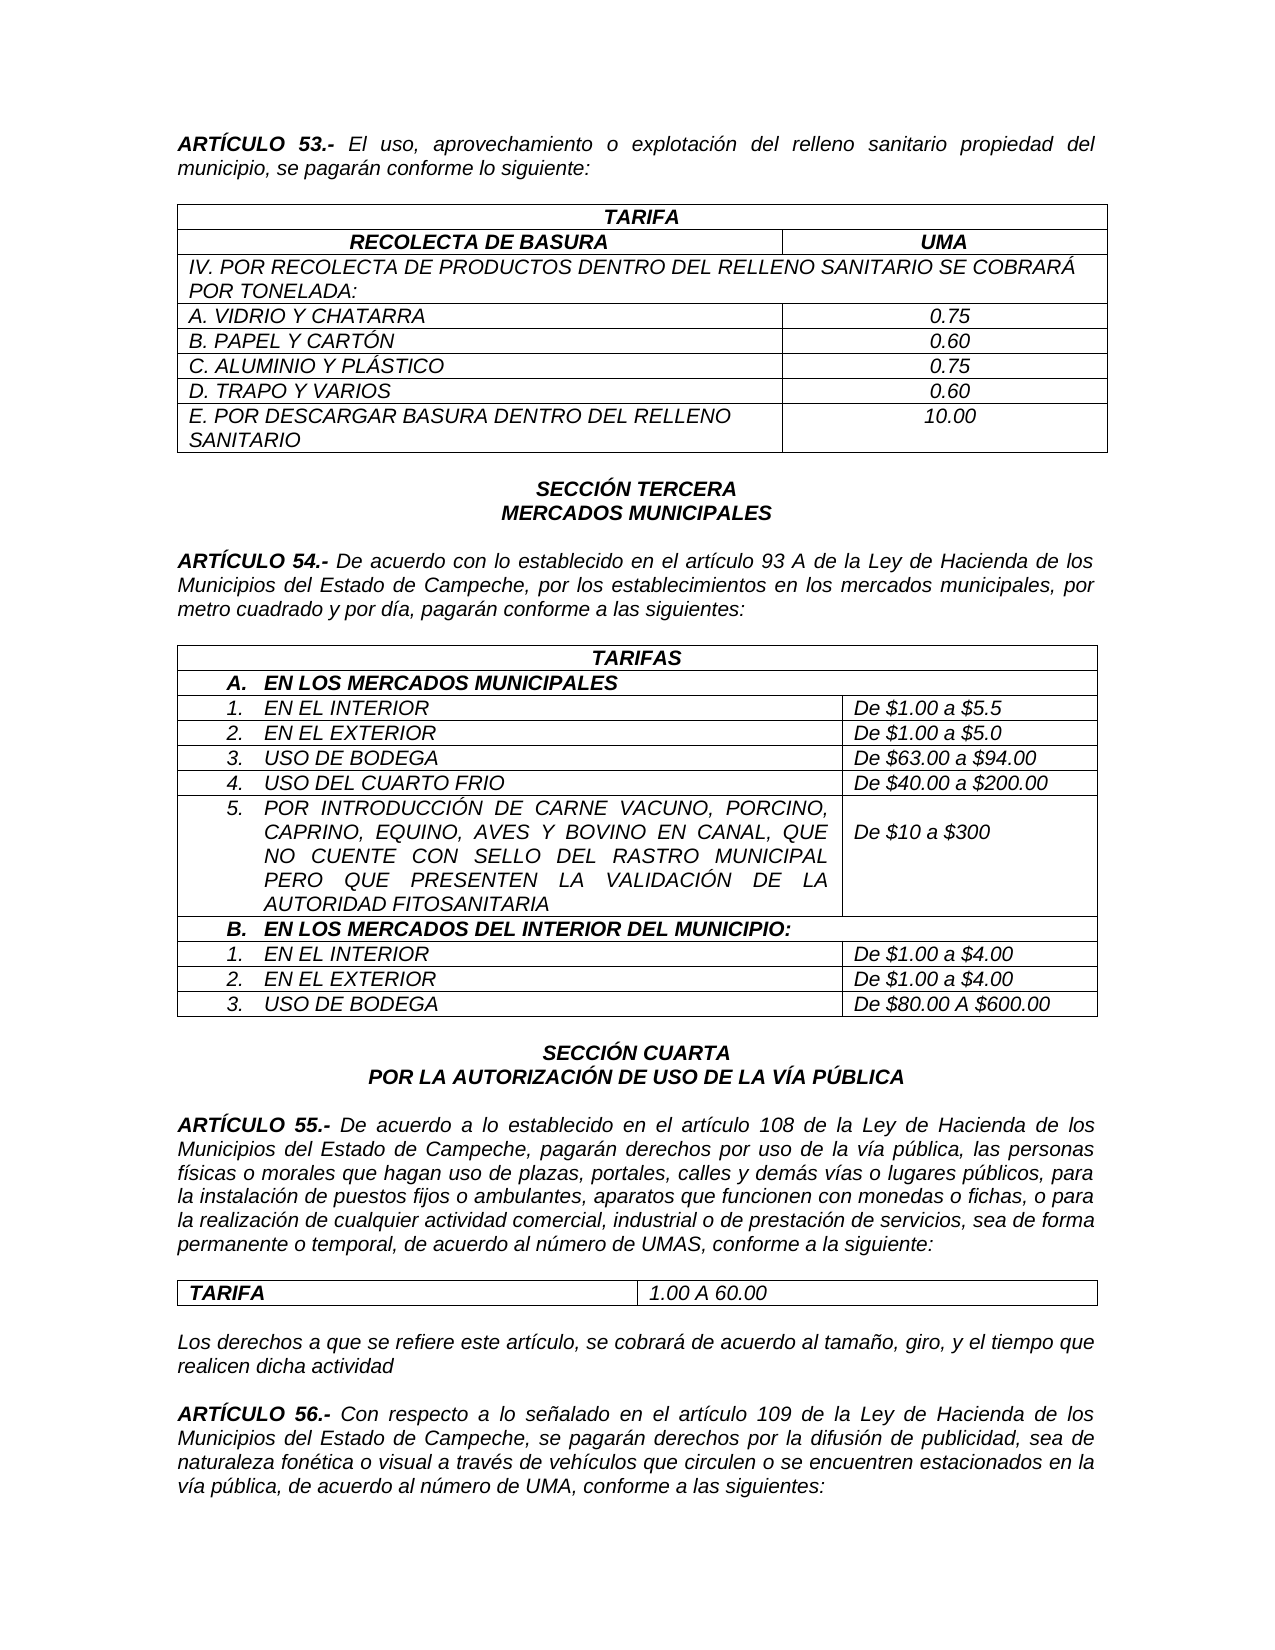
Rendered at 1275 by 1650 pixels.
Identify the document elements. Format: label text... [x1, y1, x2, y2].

table_cell De $1.00 a $4.00 [843, 942, 1097, 966]
table_cell B. PAPEL Y CARTÓN [178, 329, 782, 353]
table_cell De $63.00 a $94.00 [843, 746, 1097, 770]
text SECCIÓN TERCERA [177, 477, 1098, 501]
table_cell 10.00 [783, 404, 1107, 452]
table_cell E. POR DESCARGAR BASURA DENTRO DEL RELLENO SANITARIO [178, 404, 782, 452]
table_header TARIFAS [178, 646, 1097, 670]
table_cell A. VIDRIO Y CHATARRA [178, 304, 782, 328]
table_cell EN LOS MERCADOS DEL INTERIOR DEL MUNICIPIO: [178, 917, 1097, 941]
table_cell 1.00 A 60.00 [638, 1281, 1097, 1305]
table_cell De $1.00 a $5.5 [843, 696, 1097, 720]
text MERCADOS MUNICIPALES [177, 501, 1098, 525]
table_cell C. ALUMINIO Y PLÁSTICO [178, 354, 782, 378]
table_cell EN EL EXTERIOR [178, 721, 842, 745]
table_cell De $80.00 A $600.00 [843, 992, 1097, 1016]
table_cell EN EL INTERIOR [178, 696, 842, 720]
text Los derechos a que se refiere este artículo, se cobrará de acuerdo al tamaño, giro, y el tiempo que realicen dicha actividad [177, 1330, 1098, 1378]
table_cell D. TRAPO Y VARIOS [178, 379, 782, 403]
table_cell TARIFA [178, 1281, 637, 1305]
text ARTÍCULO 53.- El uso, aprovechamiento o explotación del relleno sanitario propiedad del municipio, se pagarán conforme lo siguiente: [177, 132, 1098, 180]
table_header TARIFA [178, 205, 1107, 229]
table_cell USO DE BODEGA [178, 992, 842, 1016]
table_cell USO DEL CUARTO FRIO [178, 771, 842, 795]
text ARTÍCULO 54.- De acuerdo con lo establecido en el artículo 93 A de la Ley de Hacienda de los Municipios del Estado de Campeche, por los establecimientos en los mercados municipales, por metro cuadrado y por día, pagarán conforme a las siguientes: [177, 549, 1098, 621]
table_cell De $40.00 a $200.00 [843, 771, 1097, 795]
table_cell IV. POR RECOLECTA DE PRODUCTOS DENTRO DEL RELLENO SANITARIO SE COBRARÁ POR TONELADA: [178, 255, 1107, 303]
table_cell 0.60 [783, 329, 1107, 353]
text SECCIÓN CUARTA [177, 1041, 1098, 1064]
table_cell De $1.00 a $5.0 [843, 721, 1097, 745]
table_cell UMA [783, 230, 1107, 254]
table_cell EN LOS MERCADOS MUNICIPALES [178, 671, 1097, 695]
table_cell De $10 a $300 [843, 796, 1097, 916]
table_cell RECOLECTA DE BASURA [178, 230, 782, 254]
text ARTÍCULO 56.- Con respecto a lo señalado en el artículo 109 de la Ley de Hacienda de los Municipios del Estado de Campeche, se pagarán derechos por la difusión de publicidad, sea de naturaleza fonética o visual a través de vehículos que circulen o se encuentren estacionados en la vía pública, de acuerdo al número de UMA, conforme a las siguientes: [177, 1402, 1098, 1498]
table_cell EN EL EXTERIOR [178, 967, 842, 991]
table_cell De $1.00 a $4.00 [843, 967, 1097, 991]
table_cell USO DE BODEGA [178, 746, 842, 770]
table_cell 0.75 [783, 304, 1107, 328]
text ARTÍCULO 55.- De acuerdo a lo establecido en el artículo 108 de la Ley de Hacienda de los Municipios del Estado de Campeche, pagarán derechos por uso de la vía pública, las personas físicas o morales que hagan uso de plazas, portales, calles y demás vías o lugares públicos, para la instalación de puestos fijos o ambulantes, aparatos que funcionen con monedas o fichas, o para la realización de cualquier actividad comercial, industrial o de prestación de servicios, sea de forma permanente o temporal, de acuerdo al número de UMAS, conforme a la siguiente: [177, 1112, 1098, 1256]
table_cell 0.60 [783, 379, 1107, 403]
table_cell 0.75 [783, 354, 1107, 378]
table_cell EN EL INTERIOR [178, 942, 842, 966]
table_cell POR INTRODUCCIÓN DE CARNE VACUNO, PORCINO, CAPRINO, EQUINO, AVES Y BOVINO EN CANAL, QUE NO CUENTE CON SELLO DEL RASTRO MUNICIPAL PERO QUE PRESENTEN LA VALIDACIÓN DE LA AUTORIDAD FITOSANITARIA [178, 796, 842, 916]
text POR LA AUTORIZACIÓN DE USO DE LA VÍA PÚBLICA [177, 1064, 1098, 1088]
